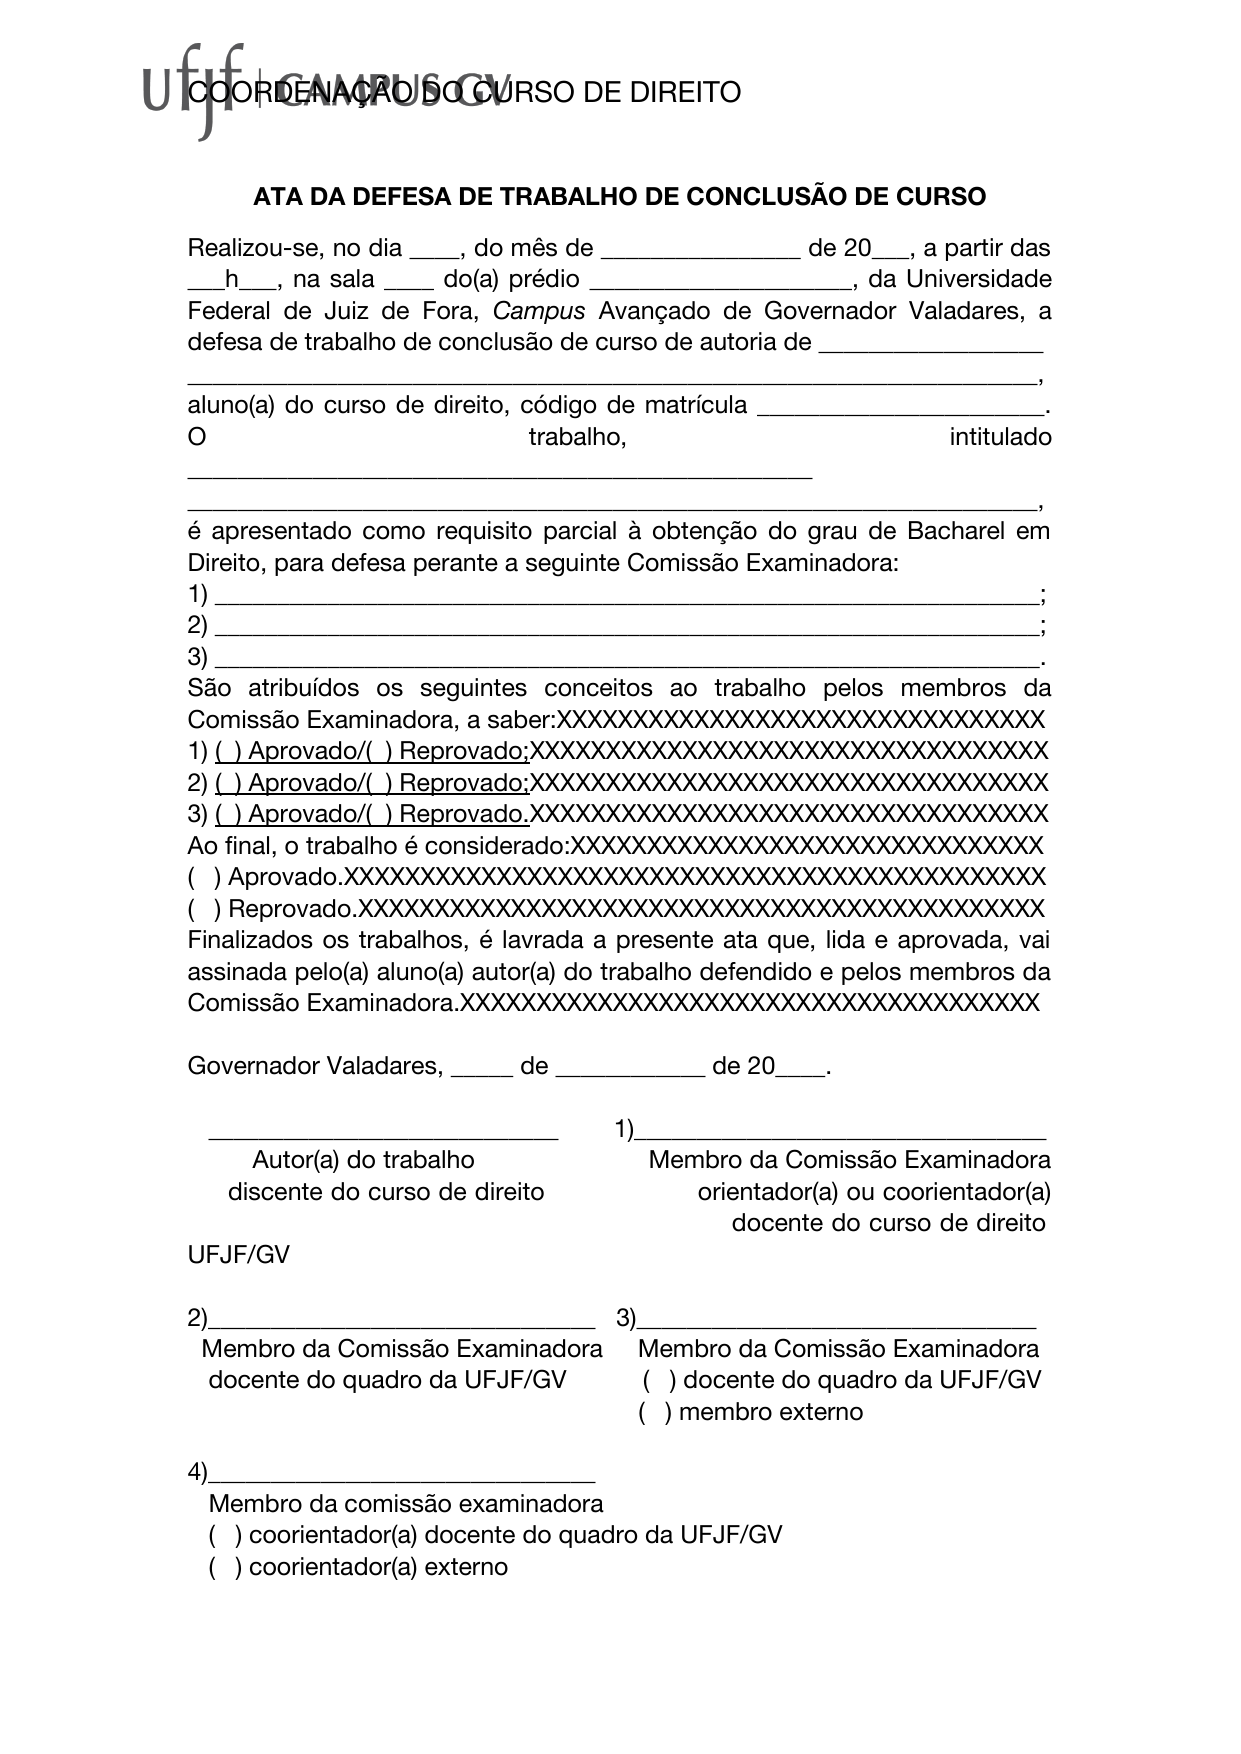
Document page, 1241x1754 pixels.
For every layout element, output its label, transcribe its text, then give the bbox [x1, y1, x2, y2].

text ( ) membro externo [187, 1396, 1053, 1427]
text ____________________________________________________________________, é apresentado como requisito parcial à obtenção do grau de Bacharel em Direito, para defesa perante a seguinte Comissão Examinadora: [187, 484, 1053, 578]
text Governador Valadares, _____ de ____________ de 20____. [187, 1050, 1053, 1081]
text Autor(a) do trabalho Membro da Comissão Examinadora discente do curso de direito orientador(a) ou coorientador(a) docente do curso de direito UFJF/GV [187, 1144, 1053, 1270]
text Ao final, o trabalho é considerado:XXXXXXXXXXXXXXXXXXXXXXXXXXXXXXX [187, 830, 1053, 861]
text ____________________________ 1)_________________________________ [187, 1081, 1053, 1144]
text 2) ( ) Aprovado/( ) Reprovado;XXXXXXXXXXXXXXXXXXXXXXXXXXXXXXXXXX [187, 767, 1053, 798]
text São atribuídos os seguintes conceitos ao trabalho pelos membros da Comissão Examinadora, a saber:XXXXXXXXXXXXXXXXXXXXXXXXXXXXXXXX [187, 672, 1053, 735]
text 3) __________________________________________________________________. [187, 641, 1053, 672]
text 2)_______________________________ 3)________________________________ [187, 1302, 1053, 1333]
picture [128, 26, 525, 158]
text 1) __________________________________________________________________; [187, 578, 1053, 609]
text Membro da Comissão Examinadora Membro da Comissão Examinadora [187, 1333, 1053, 1364]
text 3) ( ) Aprovado/( ) Reprovado.XXXXXXXXXXXXXXXXXXXXXXXXXXXXXXXXXX [187, 798, 1053, 830]
picture [519, 84, 525, 91]
text docente do quadro da UFJF/GV ( ) docente do quadro da UFJF/GV [187, 1364, 1053, 1396]
text Membro da comissão examinadora [187, 1488, 1053, 1519]
text ( ) Reprovado.XXXXXXXXXXXXXXXXXXXXXXXXXXXXXXXXXXXXXXXXXXXXX [187, 893, 1053, 924]
text 1) ( ) Aprovado/( ) Reprovado;XXXXXXXXXXXXXXXXXXXXXXXXXXXXXXXXXX [187, 735, 1053, 767]
text 4)_______________________________ [187, 1456, 1053, 1488]
text Realizou-se, no dia ____, do mês de ________________ de 20___, a partir das ___h___, na sala ____ do(a) prédio _____________________, da Universidade Federal de Juiz de Fora, Campus Avançado de Governador Valadares, a defesa de trabalho de conclusão de curso de autoria de __________________ [187, 232, 1053, 358]
text Finalizados os trabalhos, é lavrada a presente ata que, lida e aprovada, vai assinada pelo(a) aluno(a) autor(a) do trabalho defendido e pelos membros da Comissão Examinadora.XXXXXXXXXXXXXXXXXXXXXXXXXXXXXXXXXXXXXX [187, 924, 1053, 1018]
text ( ) Aprovado.XXXXXXXXXXXXXXXXXXXXXXXXXXXXXXXXXXXXXXXXXXXXXX [187, 861, 1053, 893]
text ( ) coorientador(a) docente do quadro da UFJF/GV [187, 1519, 1053, 1551]
text 2) __________________________________________________________________; [187, 609, 1053, 641]
text ____________________________________________________________________, aluno(a) do curso de direito, código de matrícula _______________________. O trabalho, intitulado __________________________________________________ [187, 358, 1053, 484]
text ATA DA DEFESA DE TRABALHO DE CONCLUSÃO DE CURSO [187, 181, 1053, 213]
text ( ) coorientador(a) externo [187, 1551, 1053, 1582]
